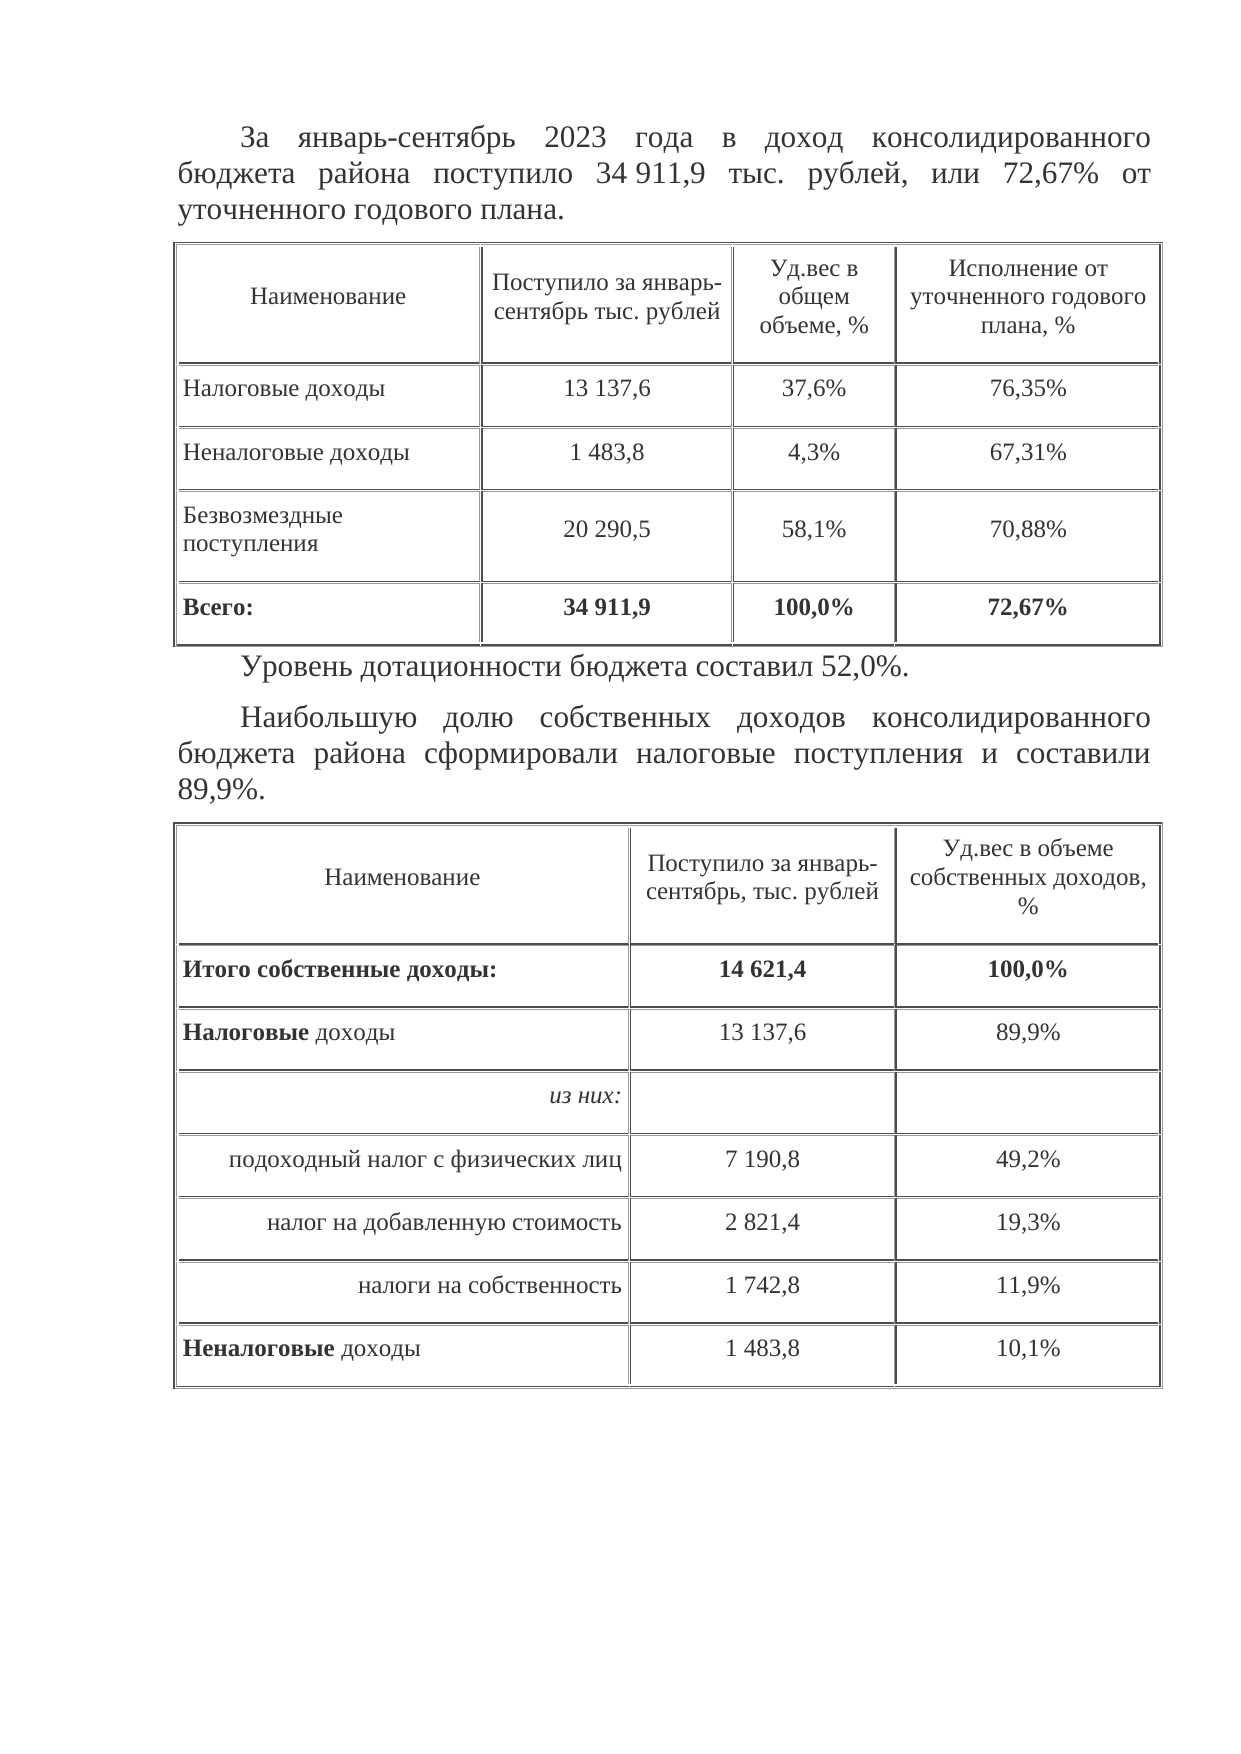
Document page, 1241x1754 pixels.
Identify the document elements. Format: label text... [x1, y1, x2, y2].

table_cell 13 137,6 [483, 366, 731, 426]
table_cell 1 483,8 [630, 1326, 895, 1386]
table_cell 67,31% [895, 426, 1161, 489]
table_cell Всего: [175, 581, 481, 644]
table_header Наименование [175, 243, 481, 362]
table_header Уд.вес в общем объеме, % [733, 243, 895, 362]
text За январь-сентябрь 2023 года в доход консолидированного бюджета района поступило 34 911,9 тыс. рублей, или 72,67% от уточненного годового плана. [177, 118, 1152, 226]
table_cell 34 911,9 [481, 584, 733, 644]
table_cell 20 290,5 [483, 492, 731, 581]
table_cell Итого собственные доходы: [175, 943, 628, 1006]
table_cell 37,6% [734, 366, 894, 426]
table_cell 2 821,4 [631, 1199, 894, 1259]
table_cell налоги на собственность [177, 1259, 628, 1322]
table_header Уд.вес в объеме собственных доходов, % [895, 826, 1159, 943]
table_cell 14 621,4 [631, 946, 894, 1006]
table_cell подоходный налог с физических лиц [175, 1133, 629, 1196]
table_cell 70,88% [895, 489, 1161, 581]
table_cell 76,35% [897, 362, 1160, 426]
table_cell 100,0% [733, 584, 895, 644]
table_cell [631, 1073, 894, 1133]
table_cell [897, 1069, 1160, 1133]
table_cell 49,2% [895, 1133, 1161, 1196]
table_cell 7 190,8 [631, 1136, 894, 1196]
table_cell 72,67% [895, 581, 1161, 644]
table_header Наименование [177, 826, 629, 943]
table_cell 11,9% [897, 1259, 1160, 1322]
table_header Поступило за январь-сентябрь тыс. рублей [481, 245, 733, 362]
table_cell 19,3% [895, 1196, 1161, 1259]
table_cell 4,3% [734, 429, 894, 489]
text Наибольшую долю собственных доходов консолидированного бюджета района сформировали налоговые поступления и составили 89,9%. [177, 699, 1152, 807]
table_cell 10,1% [895, 1322, 1160, 1386]
table_header Исполнение от уточненного годового плана, % [895, 245, 1159, 362]
table_cell 89,9% [897, 1006, 1160, 1069]
table_cell 1 742,8 [631, 1263, 894, 1322]
table_cell Налоговые доходы [177, 1006, 628, 1069]
table_cell Безвозмездные поступления [175, 489, 481, 581]
table_cell из них: [177, 1069, 628, 1133]
table_header Поступило за январь-сентябрь, тыс. рублей [630, 824, 895, 943]
table_cell 13 137,6 [631, 1010, 894, 1069]
text Уровень дотационности бюджета составил 52,0%. [177, 647, 1152, 683]
table_cell 58,1% [734, 492, 894, 581]
table_cell налог на добавленную стоимость [175, 1196, 629, 1259]
table_cell Неналоговые доходы [177, 1322, 629, 1386]
table_cell 1 483,8 [483, 429, 731, 489]
table_cell Неналоговые доходы [175, 426, 481, 489]
table_cell 100,0% [897, 943, 1161, 1006]
table_cell Налоговые доходы [177, 362, 479, 426]
